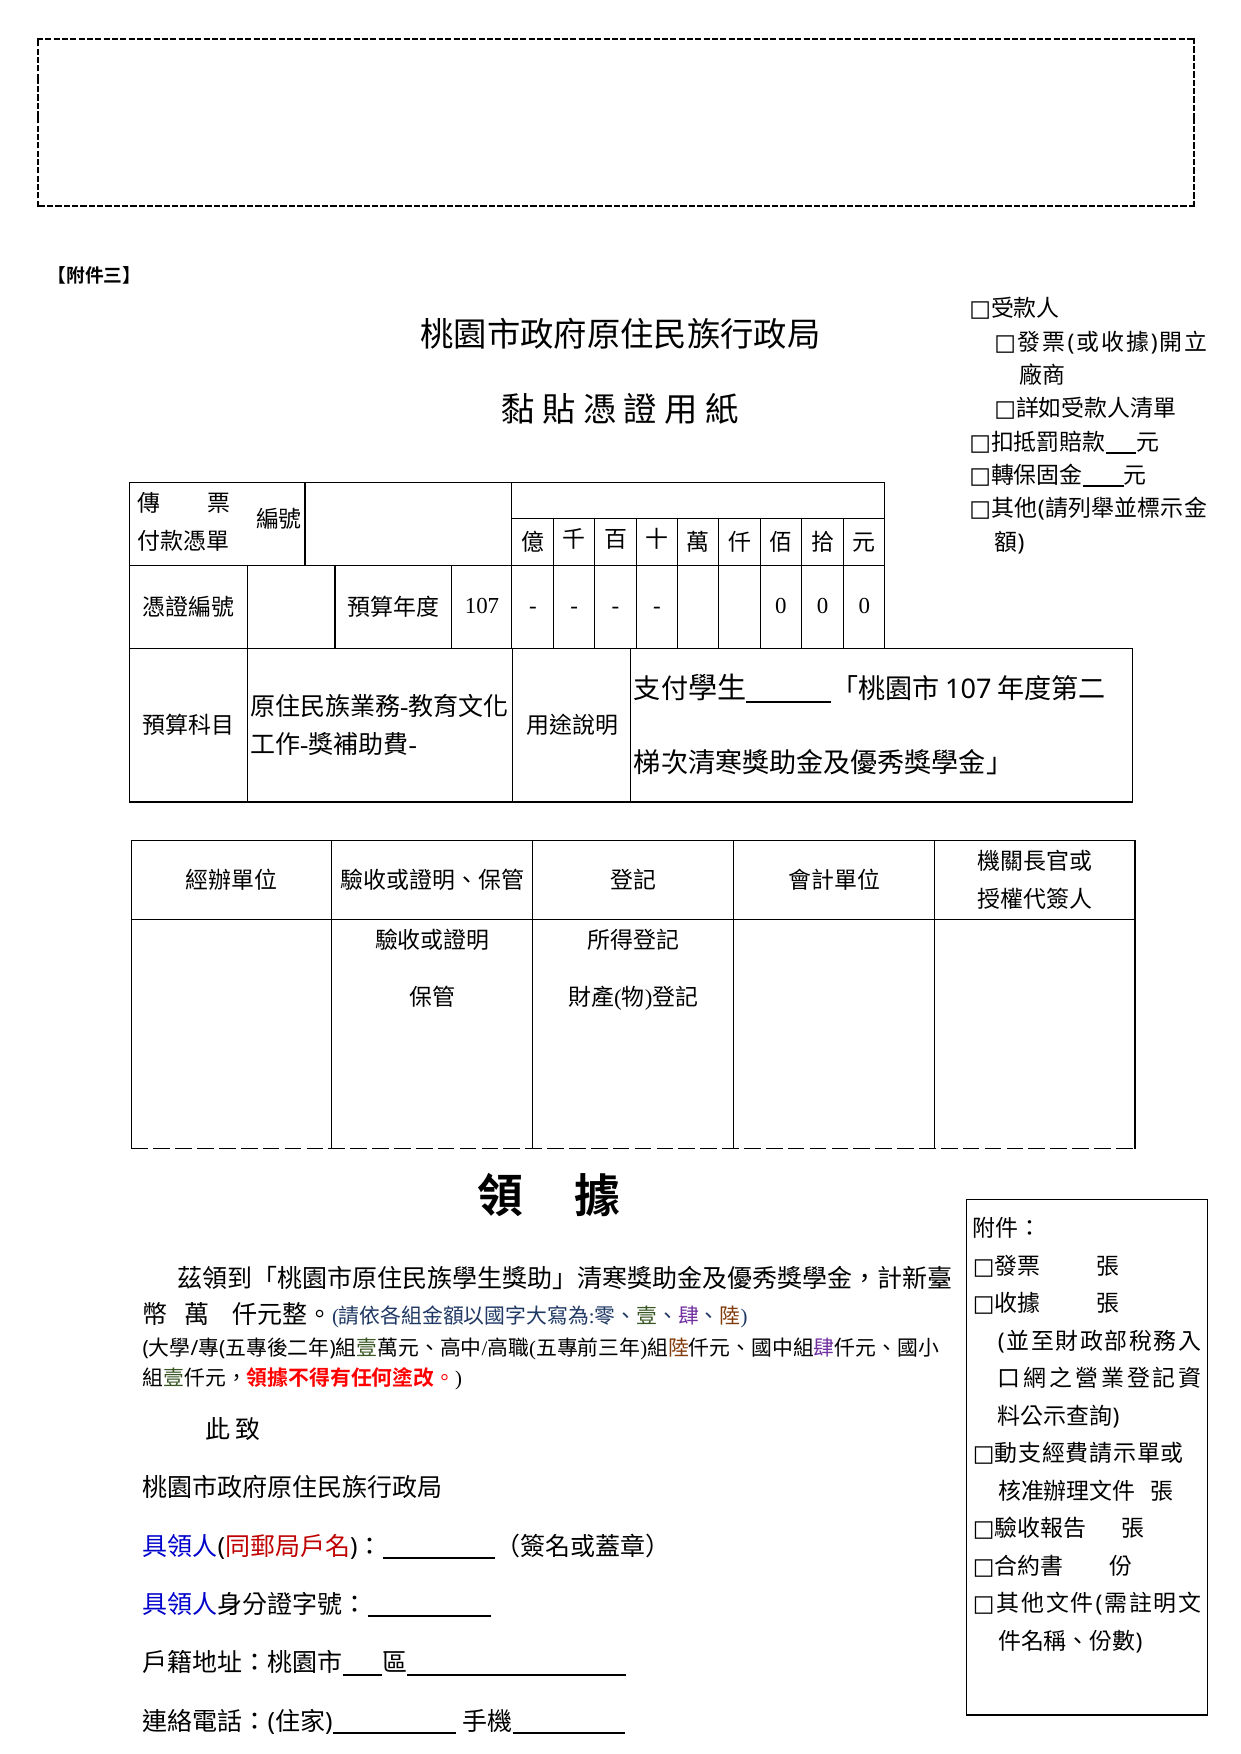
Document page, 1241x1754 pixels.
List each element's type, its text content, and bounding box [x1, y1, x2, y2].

table_header 經辦單位 [132, 841, 331, 919]
table_cell 千萬 [554, 519, 594, 565]
text 桃園市政府原住民族行政局 [47, 294, 966, 369]
table_header 機關長官或 授權代簽人 [935, 841, 1134, 919]
table_cell 0 [802, 566, 843, 647]
table_cell [935, 920, 1134, 1148]
table_cell 預算年度 [336, 566, 451, 647]
table_cell [678, 566, 718, 647]
table_cell 百萬 [595, 519, 636, 565]
table_header [512, 483, 884, 517]
table_cell ( 憑 證 黏 貼 線 ) [131, 1148, 1135, 1189]
table_header [885, 482, 1137, 647]
table_header 驗收或證明、保管 [332, 841, 532, 919]
table_cell - [637, 566, 677, 647]
table_cell 萬 [678, 519, 718, 565]
table_cell - [512, 566, 553, 647]
table_cell 107 [452, 566, 511, 647]
table_cell [734, 920, 934, 1148]
table_cell - [595, 566, 636, 647]
table_cell [248, 566, 334, 647]
table_cell 原住民族業務-教育文化工作-獎補助費- [248, 649, 512, 801]
table_cell 驗收或證明 保管 [332, 920, 532, 1148]
table_cell 元 [844, 519, 884, 565]
table_cell 憑證編號 [130, 566, 247, 647]
table_cell 十萬 [637, 519, 677, 565]
table_header 傳 票 付款憑單 [130, 483, 304, 565]
table_header 登記 [533, 841, 733, 919]
table_cell 拾 [802, 519, 843, 565]
table_header [306, 483, 511, 565]
table_cell 所得登記 財產(物)登記 [533, 920, 733, 1148]
table_cell 億 [512, 519, 553, 565]
table_header 會計單位 [734, 841, 934, 919]
table_cell 佰 [761, 519, 801, 565]
text 黏 貼 憑 證 用 紙 [47, 369, 966, 444]
table_cell [719, 566, 760, 647]
table_cell - [554, 566, 594, 647]
table_cell 支付學生 「桃園市107年度第二梯次清寒獎助金及優秀獎學金」 [631, 649, 1132, 801]
text 【附件三】 [47, 261, 1193, 288]
table_cell 0 [761, 566, 801, 647]
table_cell 仟 [719, 519, 760, 565]
table_cell [132, 920, 331, 1148]
table_cell 預算科目 [130, 649, 247, 801]
table_cell 0 [844, 566, 884, 647]
table_cell 用途說明 [513, 649, 630, 801]
